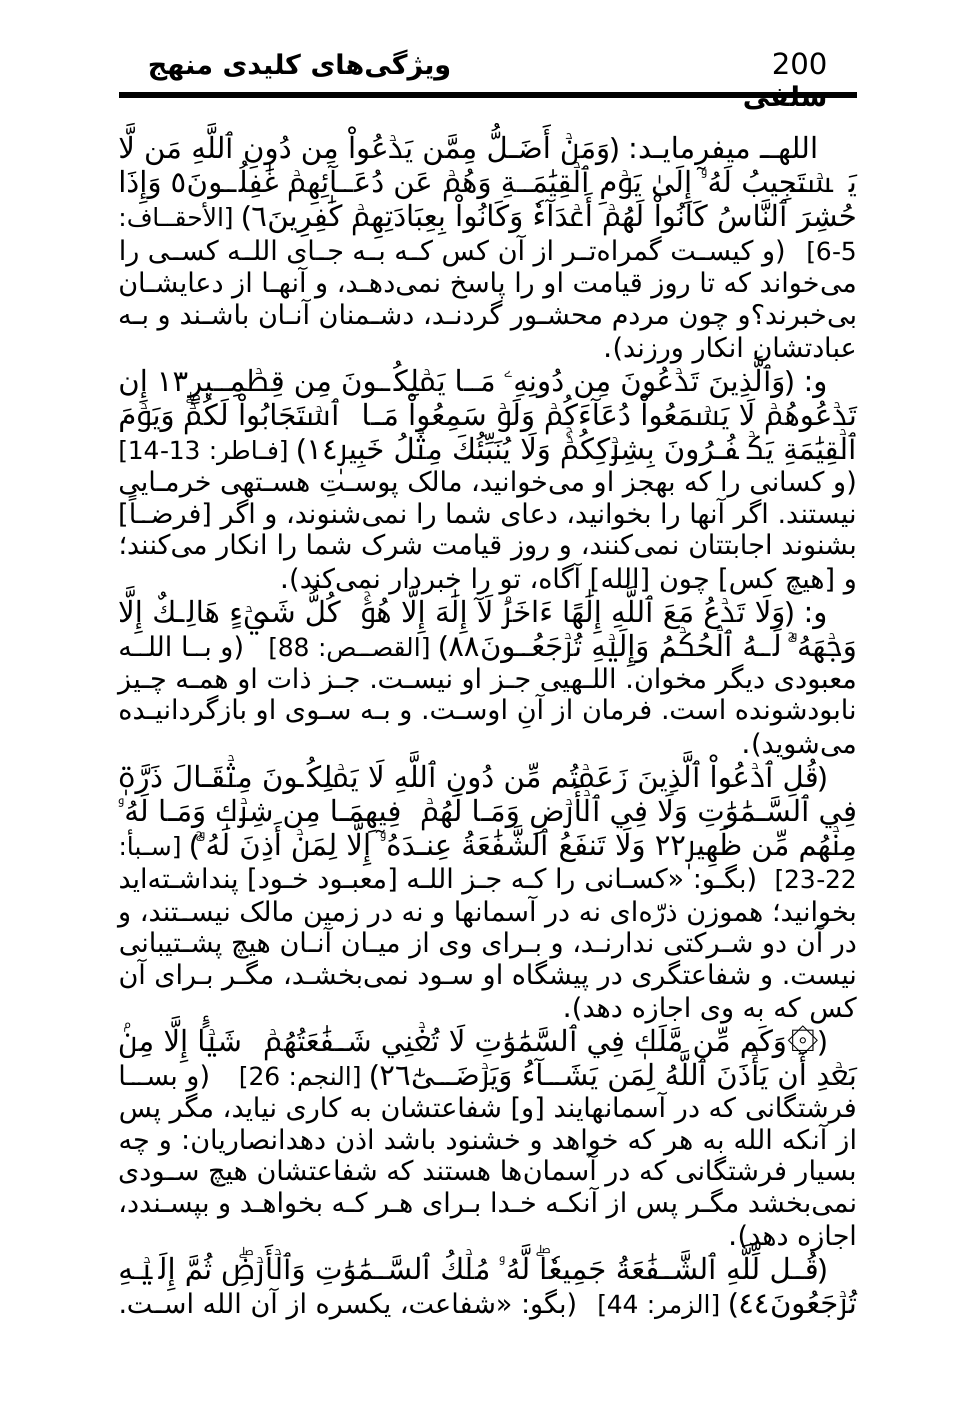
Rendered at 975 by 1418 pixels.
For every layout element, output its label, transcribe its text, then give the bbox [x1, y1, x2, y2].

text ﴿قُلِ ٱدۡعُواْ ٱلَّذِينَ زَعَمۡتُم مِّن دُونِ ٱللَّهِ لَا يَمۡلِكُونَ مِثۡقَالَ ذَرَّةٖ فِي ٱلسَّمَٰوَٰتِ وَلَا فِي ٱلۡأَرۡضِ وَمَا لَهُمۡ فِيهِمَا مِن شِرۡكٖ وَمَا لَهُۥ مِنۡهُم مِّن ظَهِيرٖ٢٢ وَلَا تَنفَعُ ٱلشَّفَٰعَةُ عِندَهُۥٓ إِلَّا لِمَنۡ أَذِنَ لَهُۥۚ﴾ [سبأ: 22-23] (بگو: «کسانى را که جز الله [معبود خود] پنداشته‌اید بخوانید؛ هموزن ذرّه‌اى نه در آسمانها و نه در زمین مالک نیستند، و در آن دو شرکتى ندارند، و براى وى از میان آنان هیچ پشتیبانى نیست. و شفاعتگرى در پیشگاه او سود نمى‌بخشد، مگر براى آن کس که به وى اجازه دهد). [118, 760, 857, 1024]
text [118, 1253, 857, 1321]
text و: ﴿وَلَا تَدۡعُ مَعَ ٱللَّهِ إِلَٰهًا ءَاخَرَۘ لَآ إِلَٰهَ إِلَّا هُوَۚ كُلُّ شَيۡءٍ هَالِكٌ إِلَّا وَجۡهَهُۥۚ لَهُ ٱلۡحُكۡمُ وَإِلَيۡهِ تُرۡجَعُونَ٨٨﴾ [القصص: 88] (و با الله معبودى دیگر مخوان. اللهیى جز او نیست. جز ذات او همه چیز نابودشونده است. فرمان از آنِ اوست. و به سوى او بازگردانیده مى‌شوید). [118, 595, 857, 760]
text و: ﴿وَٱلَّذِينَ تَدۡعُونَ مِن دُونِهِۦ مَا يَمۡلِكُونَ مِن قِطۡمِيرٍ١٣ إِن تَدۡعُوهُمۡ لَا يَسۡمَعُواْ دُعَآءَكُمۡ وَلَوۡ سَمِعُواْ مَا ٱسۡتَجَابُواْ لَكُمۡۖ وَيَوۡمَ ٱلۡقِيَٰمَةِ يَكۡفُرُونَ بِشِرۡكِكُمۡۚ وَلَا يُنَبِّئُكَ مِثۡلُ خَبِيرٖ١٤﴾ [فاطر: 13-14] (و کسانى را که بهجز او مى‌خوانید، مالک پوستِ هستهی خرمایى نیستند. اگر آنها را بخوانید، دعاى شما را نمى‌شنوند، و اگر [فرضاً] بشنوند اجابتتان نمى‌کنند، و روز قیامت شرک شما را انکار مى‌کنند؛ و [هیچ کس‌] چون [الله‌] آگاه، تو را خبردار نمى‌کند). [118, 364, 857, 595]
text ﴿۞وَكَم مِّن مَّلَكٖ فِي ٱلسَّمَٰوَٰتِ لَا تُغۡنِي شَفَٰعَتُهُمۡ شَيۡ‍ًٔا إِلَّا مِنۢ بَعۡدِ أَن يَأۡذَنَ ٱللَّهُ لِمَن يَشَآءُ وَيَرۡضَىٰٓ٢٦﴾ [النجم: 26] (و بسا فرشتگانى که در آسمانهایند [و] شفاعتشان به کارى نیاید، مگر پس از آنکه الله به هر که خواهد و خشنود باشد اذن دهدانصاریان: و چه بسیار فرشتگانی که در آسمان‌ها هستند که شفاعتشان هیچ سودی نمی‌بخشد مگر پس از آنکه خدا برای هر که بخواهد و بپسندد، اجازه دهد). [118, 1024, 857, 1253]
text اللهـ میفرماید: ﴿وَمَنۡ أَضَلُّ مِمَّن يَدۡعُواْ مِن دُونِ ٱللَّهِ مَن لَّا يَسۡتَجِيبُ لَهُۥٓ إِلَىٰ يَوۡمِ ٱلۡقِيَٰمَةِ وَهُمۡ عَن دُعَآئِهِمۡ غَٰفِلُونَ٥ وَإِذَا حُشِرَ ٱلنَّاسُ كَانُواْ لَهُمۡ أَعۡدَآءٗ وَكَانُواْ بِعِبَادَتِهِمۡ كَٰفِرِينَ٦﴾ [الأحقاف: 5-6] (و کیست گمراه‌تر از آن کس که به جاى الله کسى را مى‌خواند که تا روز قیامت او را پاسخ نمى‌دهد، و آنها از دعایشان بى‌خبرند؟و چون مردم محشور گردند، دشمنان آنان باشند و به عبادتشان انکار ورزند). [118, 132, 857, 364]
